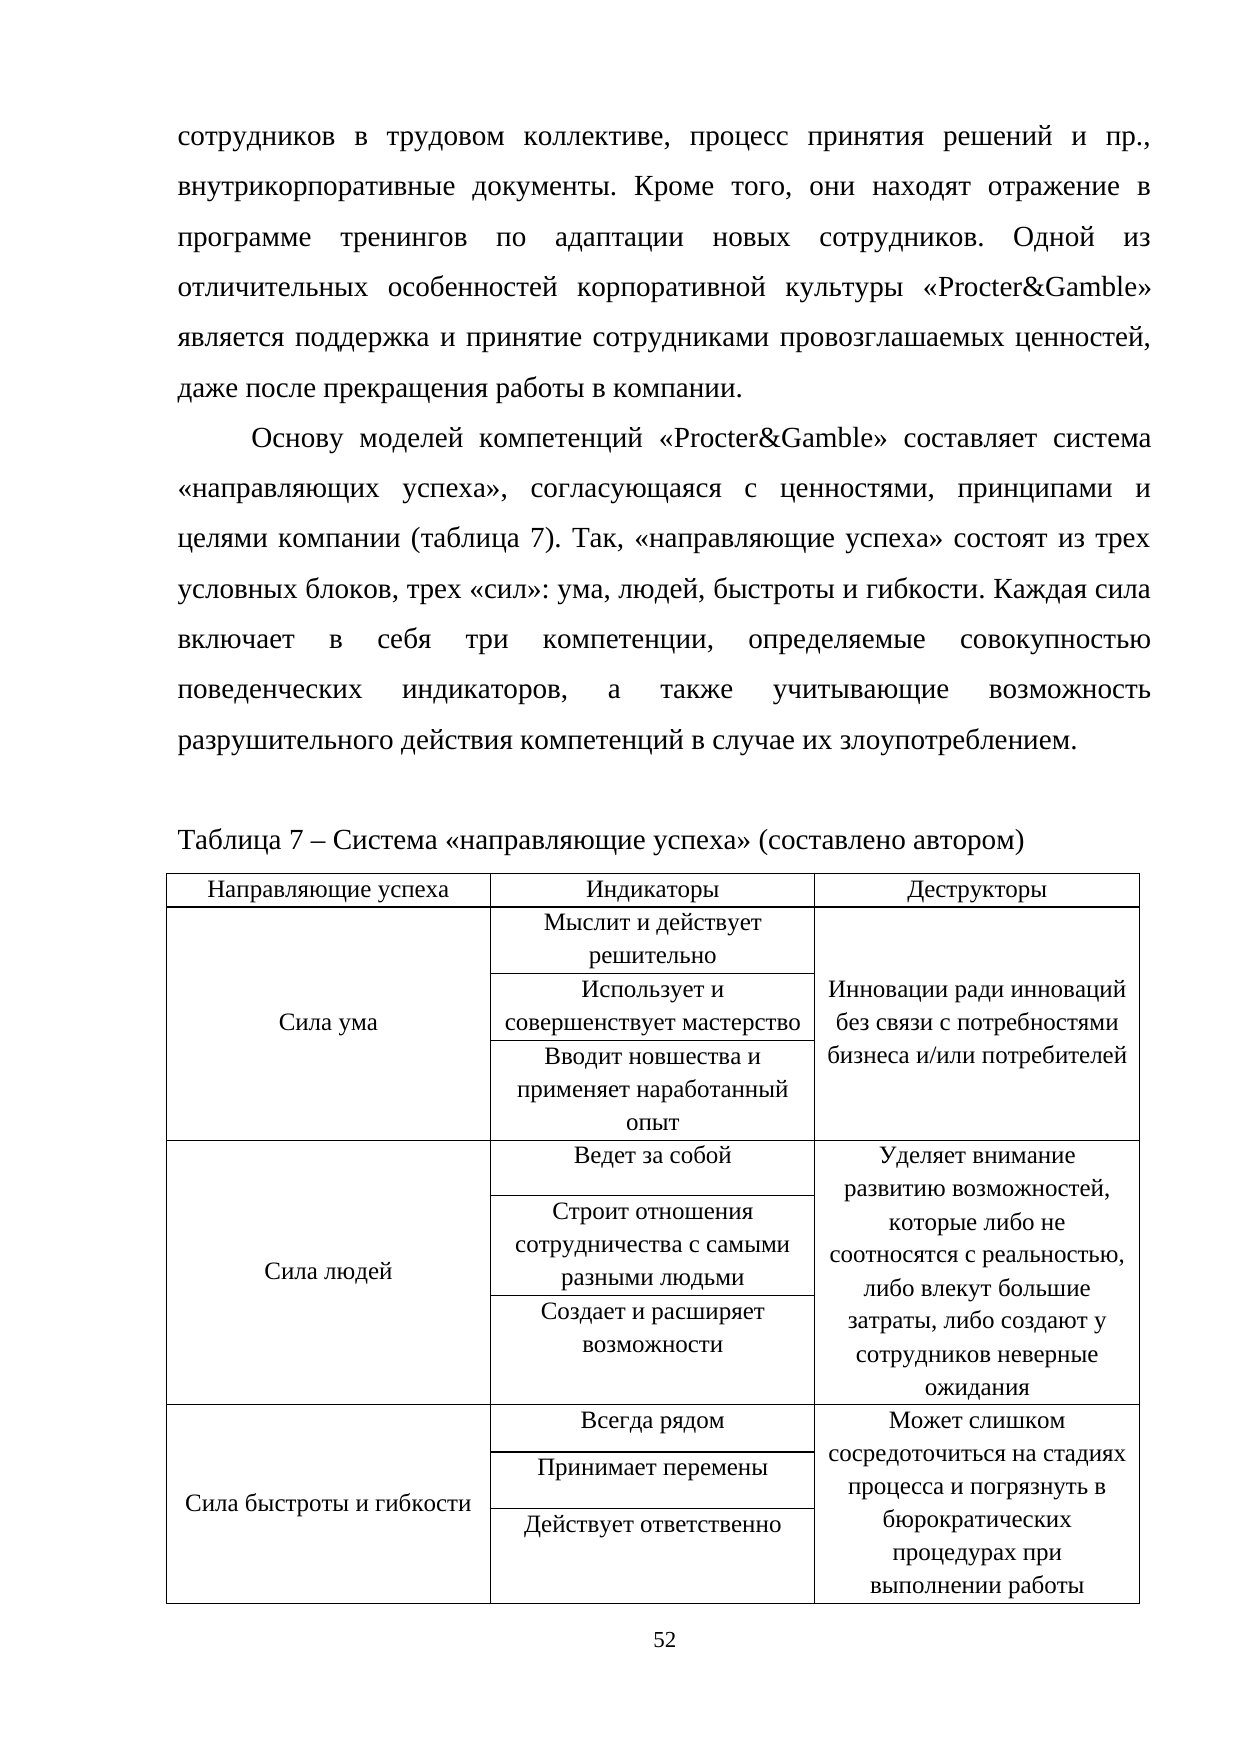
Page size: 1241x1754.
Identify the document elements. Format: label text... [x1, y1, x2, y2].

text Основу моделей компетенций «Procter&Gamble» составляет система «направляющих успеха», согласующаяся с ценностями, принципами и целями компании (таблица 7). Так, «направляющие успеха» состоят из трех условных блоков, трех «сил»: ума, людей, быстроты и гибкости. Каждая сила включает в себя три компетенции, определяемые совокупностью поведенческих индикаторов, а также учитывающие возможность разрушительного действия компетенций в случае их злоупотреблением. [177, 420, 1152, 755]
table_header Направляющие успеха [167, 874, 490, 906]
table_cell Мыслит и действует решительно [491, 908, 814, 973]
table_cell Может слишком сосредоточиться на стадиях процесса и погрязнуть в бюрократических процедурах при выполнении работы [815, 1405, 1139, 1603]
table_cell Инновации ради инноваций без связи с потребностями бизнеса и/или потребителей [815, 908, 1139, 1139]
table_cell Ведет за собой [491, 1141, 814, 1195]
table_cell Сила людей [167, 1141, 490, 1404]
table_cell Сила ума [167, 908, 490, 1139]
table_cell Строит отношения сотрудничества с самыми разными людьми [491, 1196, 814, 1295]
table_cell Использует и совершенствует мастерство [491, 974, 814, 1040]
table_cell Сила быстроты и гибкости [167, 1405, 490, 1603]
table_cell Действует ответственно [491, 1509, 814, 1603]
table_cell Всегда рядом [491, 1405, 814, 1451]
table_cell Вводит новшества и применяет наработанный опыт [491, 1041, 814, 1139]
table_header Деструкторы [815, 874, 1139, 906]
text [177, 118, 1152, 403]
table_cell Уделяет внимание развитию возможностей, которые либо не соотносятся с реальностью, либо влекут большие затраты, либо создают у сотрудников неверные ожидания [815, 1141, 1139, 1404]
table_cell Принимает перемены [491, 1453, 814, 1508]
table_cell Создает и расширяет возможности [491, 1296, 814, 1404]
table_header Индикаторы [491, 874, 814, 906]
text Таблица 7 – Система «направляющие успеха» (составлено автором) [177, 822, 1152, 856]
